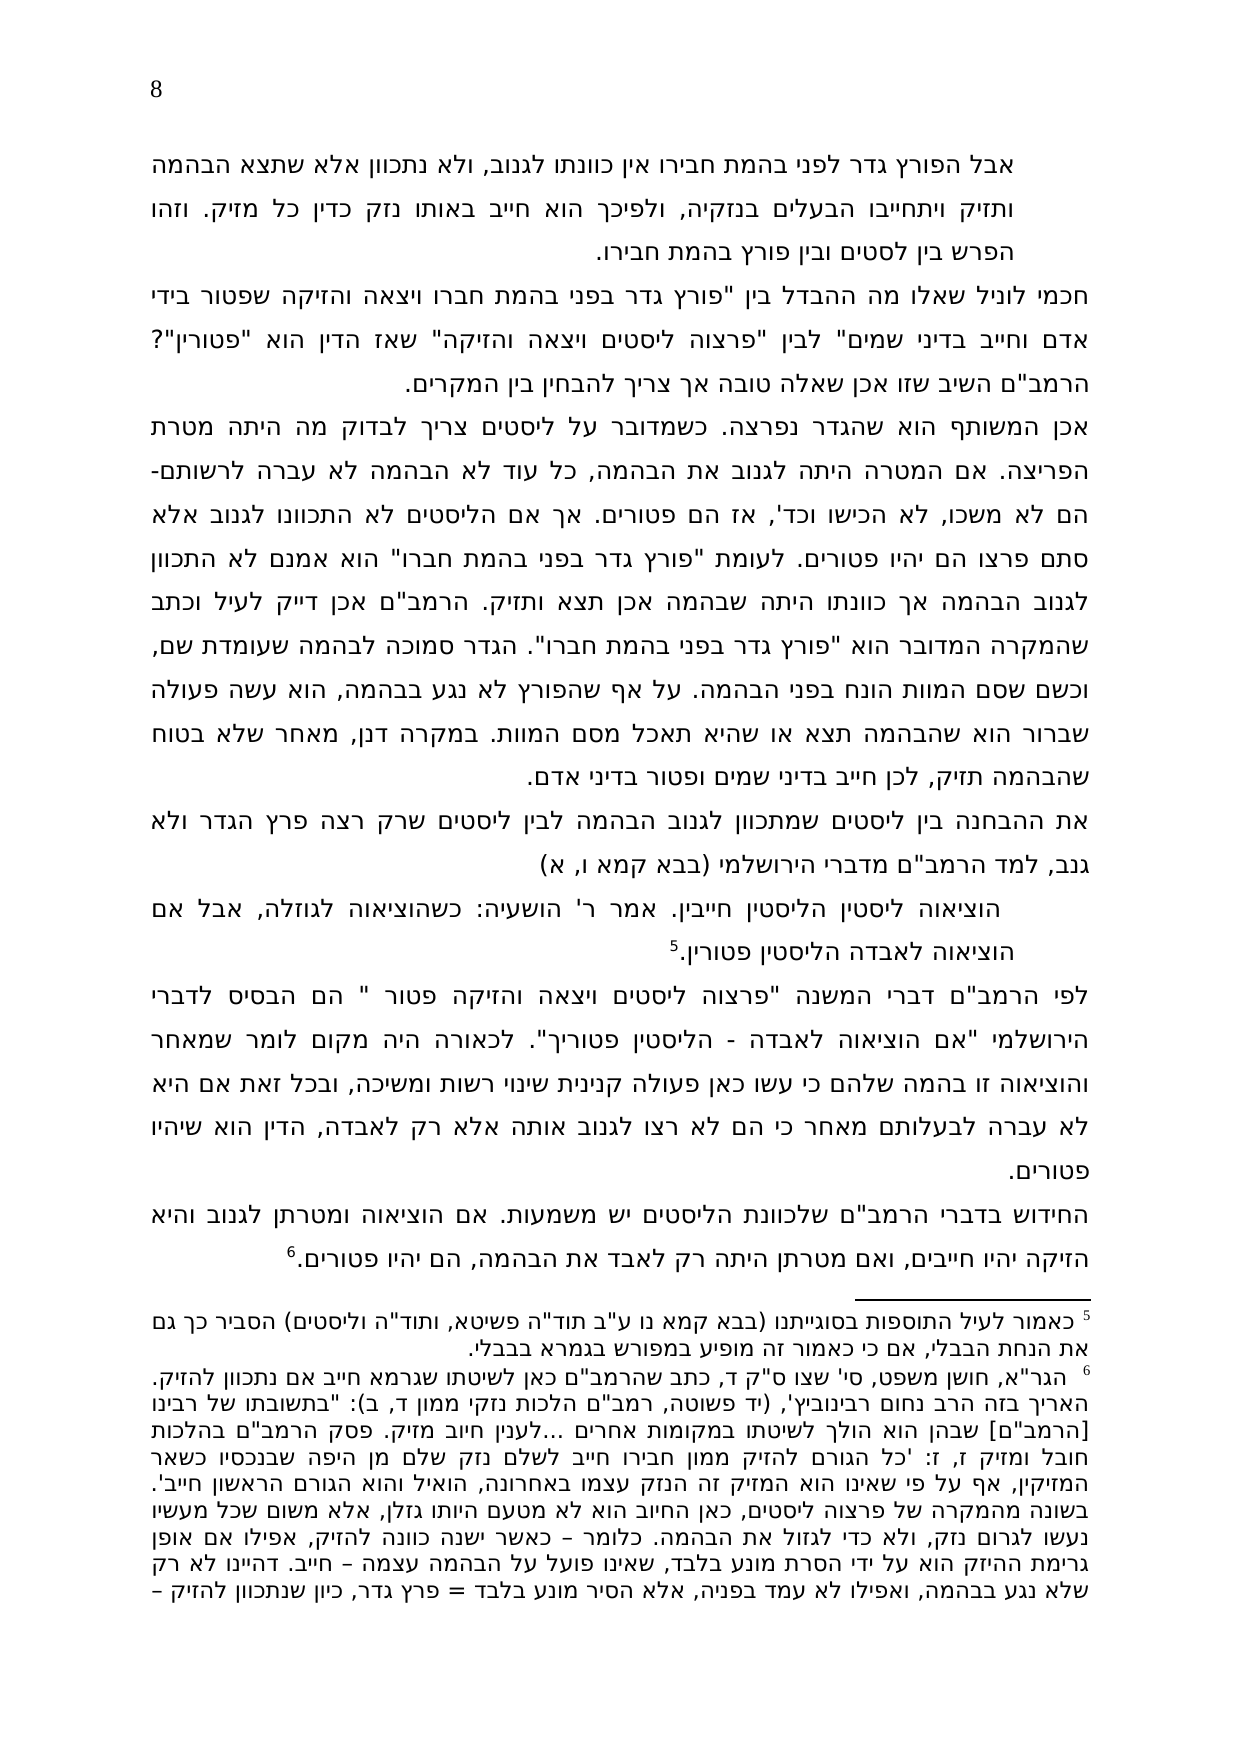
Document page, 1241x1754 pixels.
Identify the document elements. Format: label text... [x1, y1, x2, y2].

text אבל הפורץ גדר לפני בהמת חבירו אין כוונתו לגנוב, ולא נתכוון אלא שתצא הבהמה ותזיק ויתחייבו הבעלים בנזקיה, ולפיכך הוא חייב באותו נזק כדין כל מזיק. וזהו הפרש בין לסטים ובין פורץ בהמת חבירו. [150, 150, 1015, 267]
text אכן המשותף הוא שהגדר נפרצה. כשמדובר על ליסטים צריך לבדוק מה היתה מטרת הפריצה. אם המטרה היתה לגנוב את הבהמה, כל עוד לא הבהמה לא עברה לרשותם- הם לא משכו, לא הכישו וכד', אז הם פטורים. אך אם הליסטים לא התכוונו לגנוב אלא סתם פרצו הם יהיו פטורים. לעומת "פורץ גדר בפני בהמת חברו" הוא אמנם לא התכוון לגנוב הבהמה אך כוונתו היתה שבהמה אכן תצא ותזיק. הרמב"ם אכן דייק לעיל וכתב שהמקרה המדובר הוא "פורץ גדר בפני בהמת חברו". הגדר סמוכה לבהמה שעומדת שם, וכשם שסם המוות הונח בפני הבהמה. על אף שהפורץ לא נגע בבהמה, הוא עשה פעולה שברור הוא שהבהמה תצא או שהיא תאכל מסם המוות. במקרה דנן, מאחר שלא בטוח שהבהמה תזיק, לכן חייב בדיני שמים ופטור בדיני אדם. [150, 412, 1090, 792]
text לפי הרמב"ם דברי המשנה "פרצוה ליסטים ויצאה והזיקה פטור " הם הבסיס לדברי הירושלמי "אם הוציאוה לאבדה - הליסטין פטוריך". לכאורה היה מקום לומר שמאחר והוציאוה זו בהמה שלהם כי עשו כאן פעולה קנינית שינוי רשות ומשיכה, ובכל זאת אם היא לא עברה לבעלותם מאחר כי הם לא רצו לגנוב אותה אלא רק לאבדה, הדין הוא שיהיו פטורים. [150, 981, 1090, 1185]
text החידוש בדברי הרמב"ם שלכוונת הליסטים יש משמעות. אם הוציאוה ומטרתן לגנוב והיא הזיקה יהיו חייבים, ואם מטרתן היתה רק לאבד את הבהמה, הם יהיו פטורים. [150, 1200, 1090, 1273]
text חכמי לוניל שאלו מה ההבדל בין "פורץ גדר בפני בהמת חברו ויצאה והזיקה שפטור בידי אדם וחייב בדיני שמים" לבין "פרצוה ליסטים ויצאה והזיקה" שאז הדין הוא "פטורין"? הרמב"ם השיב שזו אכן שאלה טובה אך צריך להבחין בין המקרים. [150, 281, 1090, 398]
text הוציאוה ליסטין הליסטין חייבין. אמר ר' הושעיה: כשהוציאוה לגוזלה, אבל אם הוציאוה לאבדה הליסטין פטורין. [150, 894, 1015, 967]
text את ההבחנה בין ליסטים שמתכוון לגנוב הבהמה לבין ליסטים שרק רצה פרץ הגדר ולא גנב, למד הרמב"ם מדברי הירושלמי (בבא קמא ו, א) [150, 806, 1090, 879]
